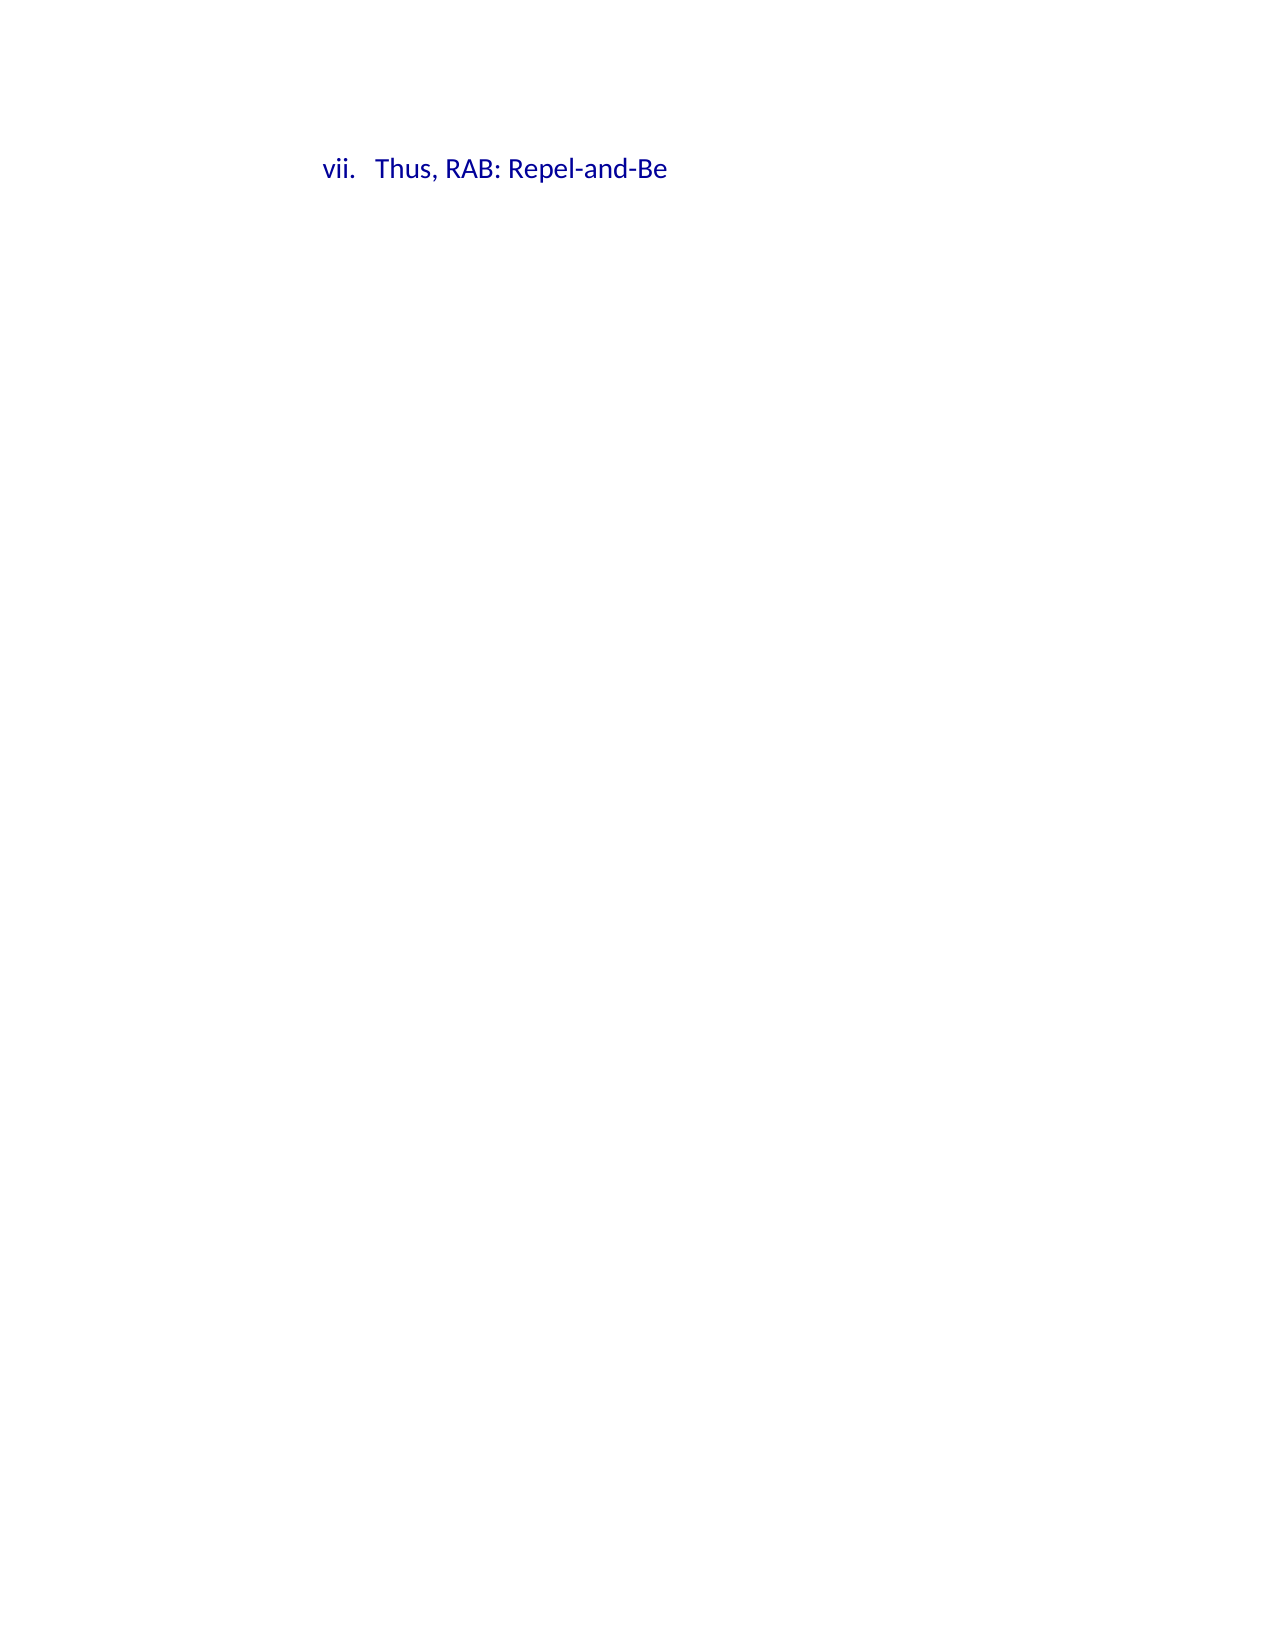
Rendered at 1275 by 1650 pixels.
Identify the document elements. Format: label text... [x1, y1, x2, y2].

list Thus, RAB: Repel-and-Be [356, 150, 1125, 186]
